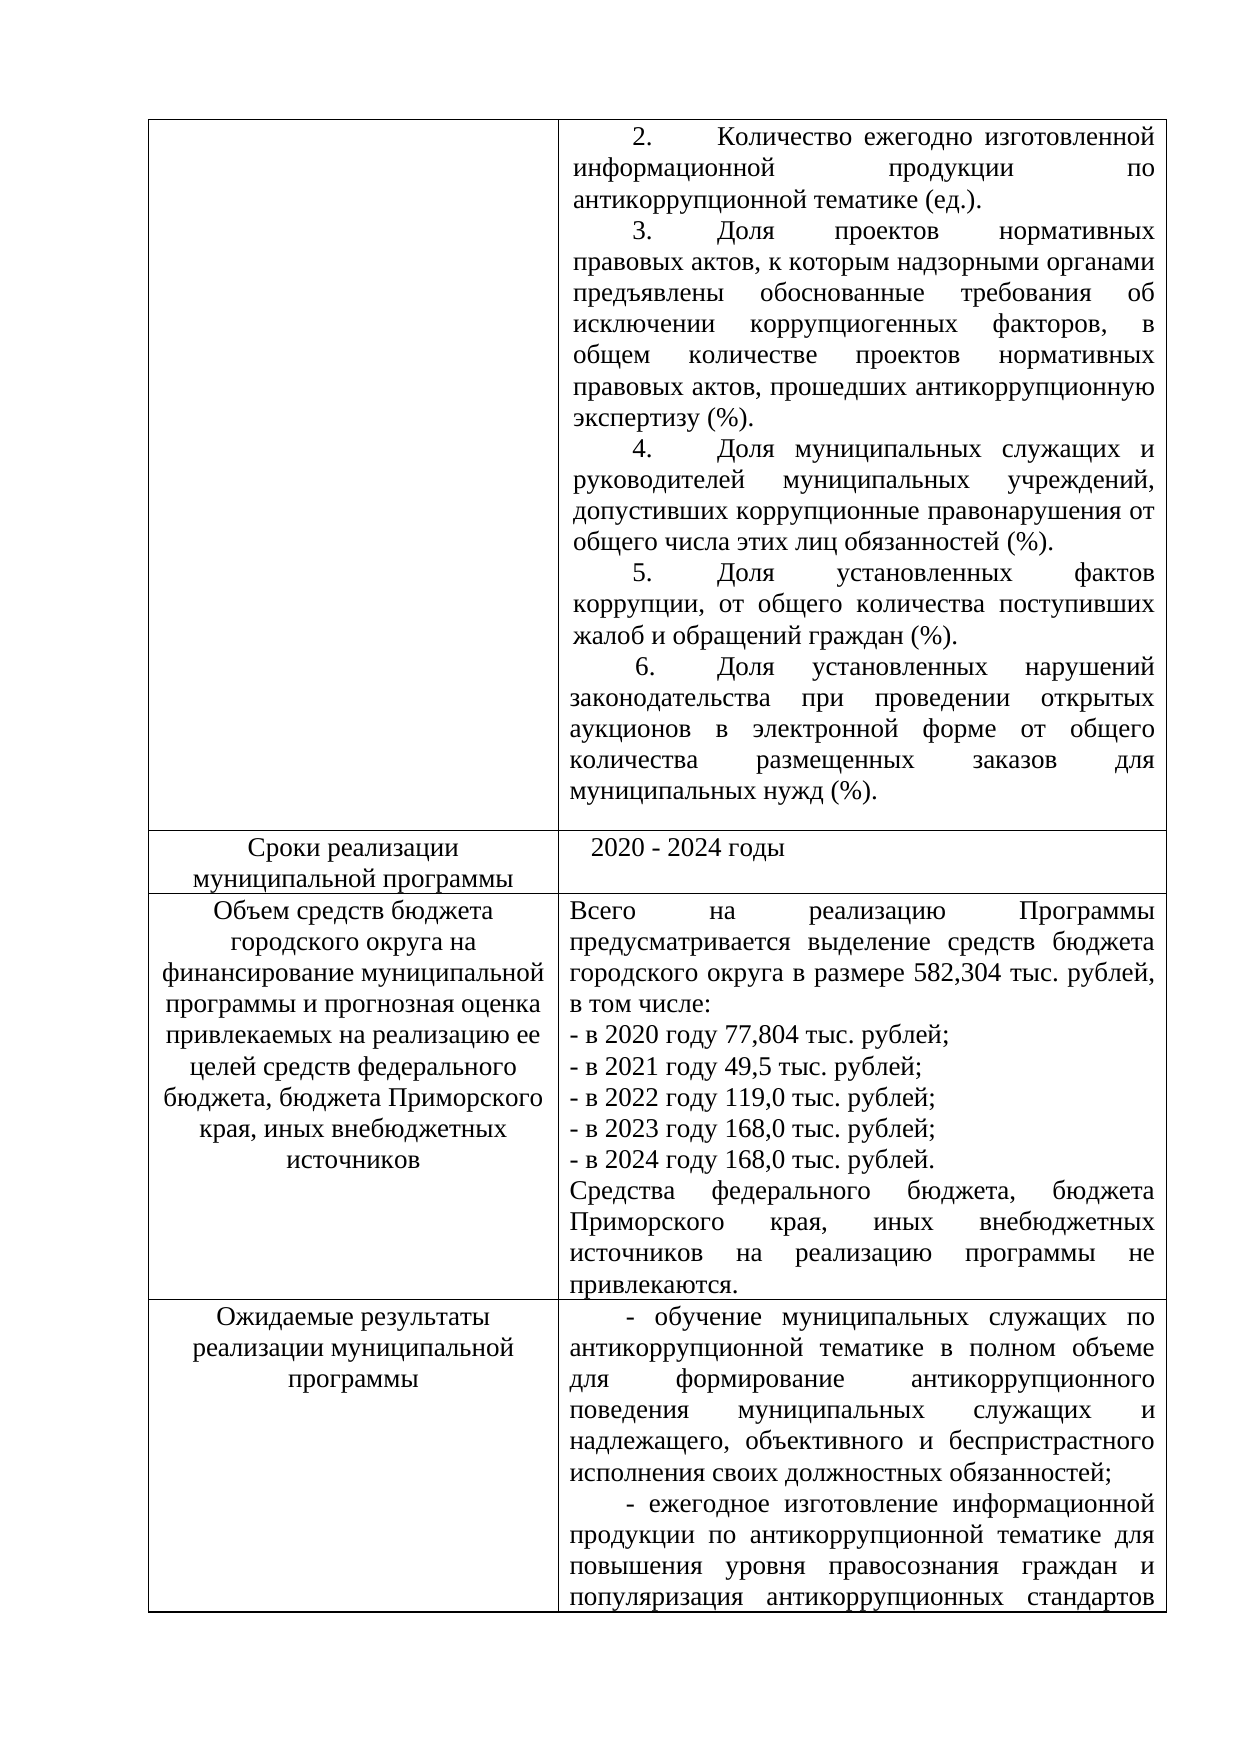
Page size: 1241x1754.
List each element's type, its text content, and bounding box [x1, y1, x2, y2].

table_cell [559, 120, 1166, 829]
table_cell Объем средств бюджета городского округа на финансирование муниципальной программы и прогнозная оценка привлекаемых на реализацию ее целей средств федерального бюджета, бюджета Приморского края, иных внебюджетных источников [149, 894, 558, 1299]
table_cell 2020 - 2024 годы [559, 831, 1166, 893]
table_cell Сроки реализации муниципальной программы [149, 831, 558, 893]
table_cell Всего на реализацию Программы предусматривается выделение средств бюджета городского округа в размере 582,304 тыс. рублей, в том числе: - в 2020 году 77,804 тыс. рублей; - в 2021 году 49,5 тыс. рублей; - в 2022 году 119,0 тыс. рублей; - в 2023 году 168,0 тыс. рублей; - в 2024 году 168,0 тыс. рублей. Средства федерального бюджета, бюджета Приморского края, иных внебюджетных источников на реализацию программы не привлекаются. [559, 894, 1166, 1299]
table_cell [559, 1300, 1166, 1611]
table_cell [149, 1300, 558, 1611]
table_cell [149, 120, 558, 829]
